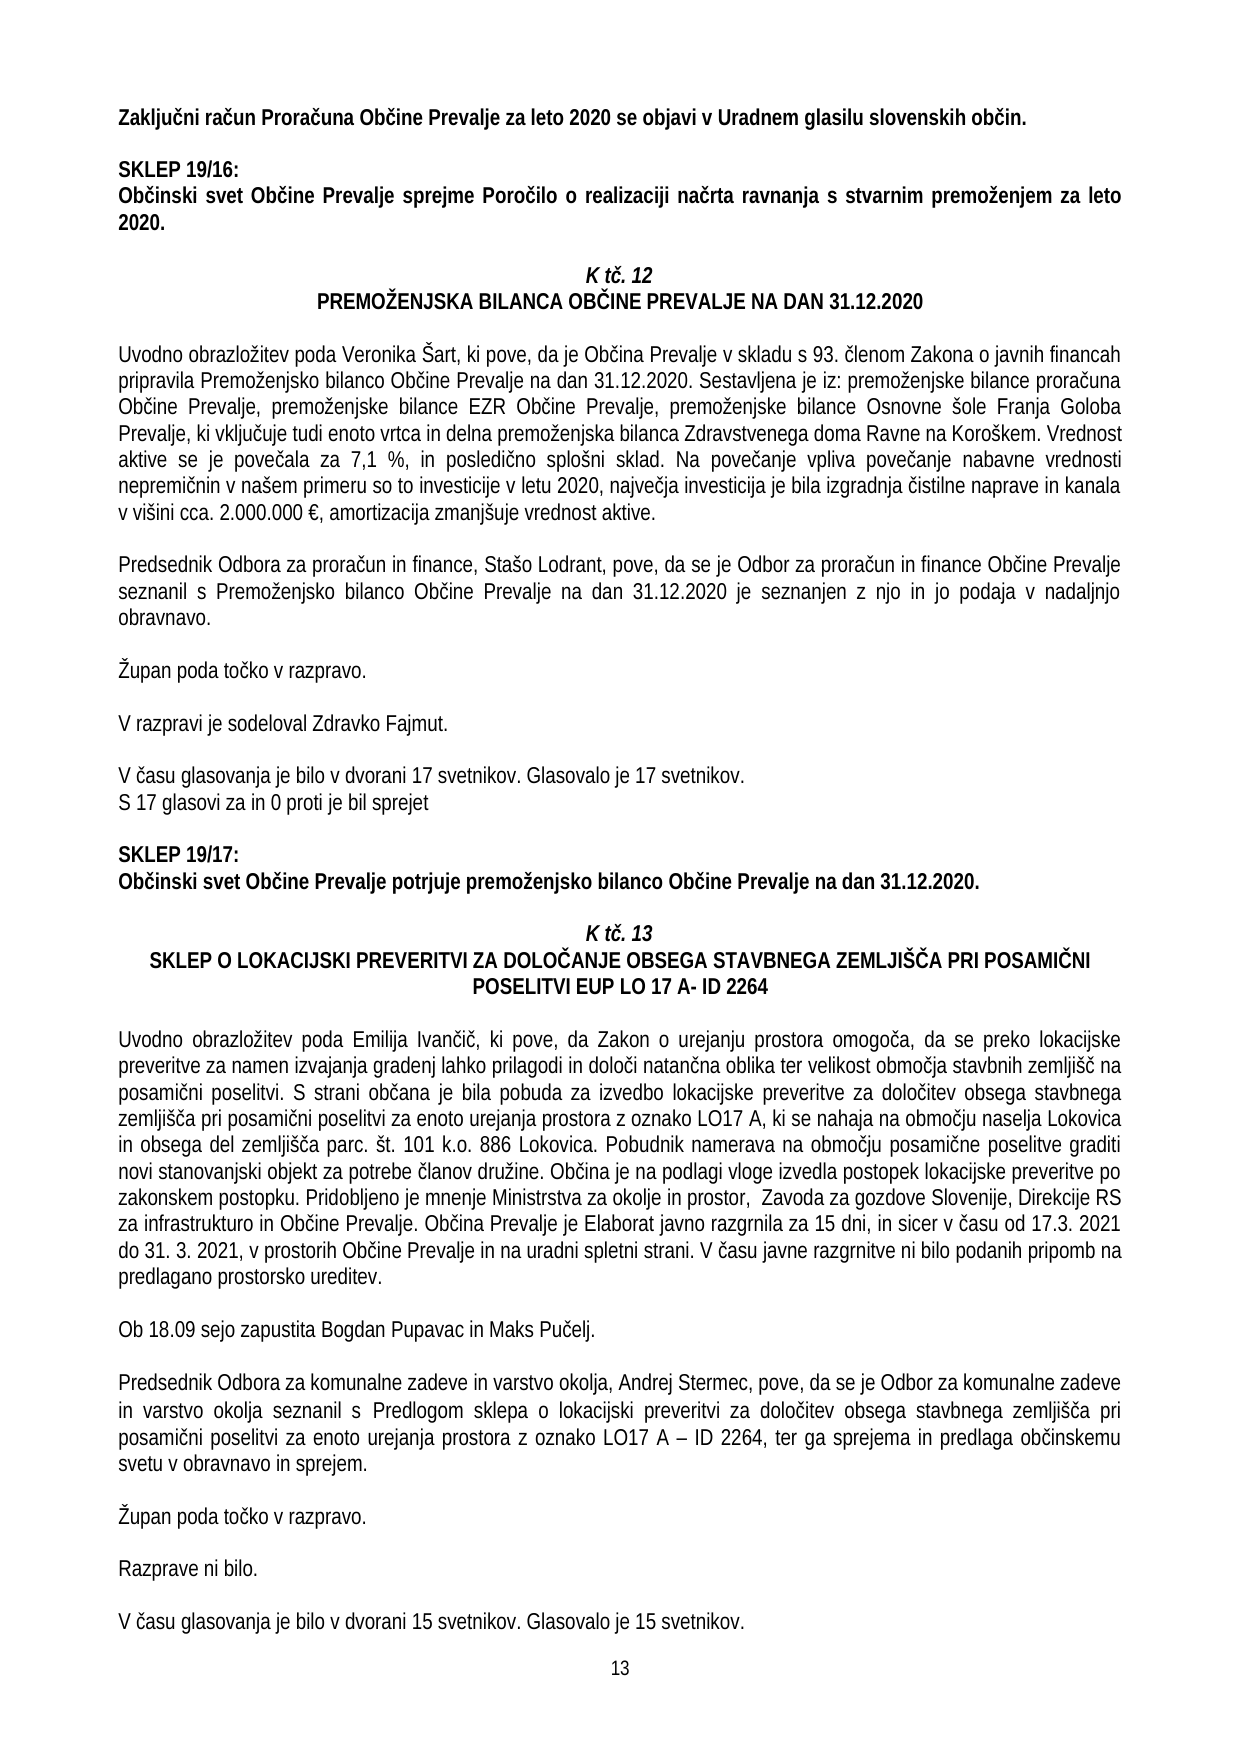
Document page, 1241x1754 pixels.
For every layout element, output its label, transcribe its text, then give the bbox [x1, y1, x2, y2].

text Predsednik Odbora za komunalne zadeve in varstvo okolja, Andrej Stermec, pove, da se je Odbor za komunalne zadeve in varstvo okolja seznanil s Predlogom sklepa o lokacijski preveritvi za določitev obsega stavbnega zemljišča pri posamični poselitvi za enoto urejanja prostora z oznako LO17 A – ID 2264, ter ga sprejema in predlaga občinskemu svetu v obravnavo in sprejem. [118, 1368, 1122, 1476]
text SKLEP 19/17: [118, 841, 1122, 868]
text Zaključni račun Proračuna Občine Prevalje za leto 2020 se objavi v Uradnem glasilu slovenskih občin. [118, 103, 1122, 130]
text V času glasovanja je bilo v dvorani 15 svetnikov. Glasovalo je 15 svetnikov. [118, 1608, 1122, 1634]
text K tč. 13 [118, 920, 1122, 947]
text Predsednik Odbora za proračun in finance, Stašo Lodrant, pove, da se je Odbor za proračun in finance Občine Prevalje seznanil s Premoženjsko bilanco Občine Prevalje na dan 31.12.2020 je seznanjen z njo in jo podaja v nadaljnjo obravnavo. [118, 551, 1122, 631]
text Občinski svet Občine Prevalje potrjuje premoženjsko bilanco Občine Prevalje na dan 31.12.2020. [118, 868, 1122, 894]
text Sklep o lokacijski preveritvi za določanje obsega stavbnega zemljišča pri posamični poselitvi EUP LO 17 A- ID 2264 [118, 947, 1122, 999]
text Občinski svet Občine Prevalje sprejme Poročilo o realizaciji načrta ravnanja s stvarnim premoženjem za leto 2020. [118, 182, 1122, 235]
text V razpravi je sodeloval Zdravko Fajmut. [118, 709, 1122, 736]
text Župan poda točko v razpravo. [118, 657, 1122, 683]
text Premoženjska bilanca Občine Prevalje na dan 31.12.2020 [118, 288, 1122, 314]
text Uvodno obrazložitev poda Emilija Ivančič, ki pove, da Zakon o urejanju prostora omogoča, da se preko lokacijske preveritve za namen izvajanja gradenj lahko prilagodi in določi natančna oblika ter velikost območja stavbnih zemljišč na posamični poselitvi. S strani občana je bila pobuda za izvedbo lokacijske preveritve za določitev obsega stavbnega zemljišča pri posamični poselitvi za enoto urejanja prostora z oznako LO17 A, ki se nahaja na območju naselja Lokovica in obsega del zemljišča parc. št. 101 k.o. 886 Lokovica. Pobudnik namerava na območju posamične poselitve graditi novi stanovanjski objekt za potrebe članov družine. Občina je na podlagi vloge izvedla postopek lokacijske preveritve po zakonskem postopku. Pridobljeno je mnenje Ministrstva za okolje in prostor, Zavoda za gozdove Slovenije, Direkcije RS za infrastrukturo in Občine Prevalje. Občina Prevalje je Elaborat javno razgrnila za 15 dni, in sicer v času od 17.3. 2021 do 31. 3. 2021, v prostorih Občine Prevalje in na uradni spletni strani. V času javne razgrnitve ni bilo podanih pripomb na predlagano prostorsko ureditev. [118, 1026, 1122, 1289]
text Razprave ni bilo. [118, 1555, 1122, 1582]
text Uvodno obrazložitev poda Veronika Šart, ki pove, da je Občina Prevalje v skladu s 93. členom Zakona o javnih financah pripravila Premoženjsko bilanco Občine Prevalje na dan 31.12.2020. Sestavljena je iz: premoženjske bilance proračuna Občine Prevalje, premoženjske bilance EZR Občine Prevalje, premoženjske bilance Osnovne šole Franja Goloba Prevalje, ki vključuje tudi enoto vrtca in delna premoženjska bilanca Zdravstvenega doma Ravne na Koroškem. Vrednost aktive se je povečala za 7,1 %, in posledično splošni sklad. Na povečanje vpliva povečanje nabavne vrednosti nepremičnin v našem primeru so to investicije v letu 2020, največja investicija je bila izgradnja čistilne naprave in kanala v višini cca. 2.000.000 €, amortizacija zmanjšuje vrednost aktive. [118, 341, 1122, 525]
text V času glasovanja je bilo v dvorani 17 svetnikov. Glasovalo je 17 svetnikov. [118, 762, 1122, 789]
text SKLEP 19/16: [118, 156, 1122, 182]
text Župan poda točko v razpravo. [118, 1503, 1122, 1529]
text S 17 glasovi za in 0 proti je bil sprejet [118, 789, 1122, 815]
text Ob 18.09 sejo zapustita Bogdan Pupavac in Maks Pučelj. [118, 1316, 1122, 1342]
text K tč. 12 [118, 262, 1122, 288]
